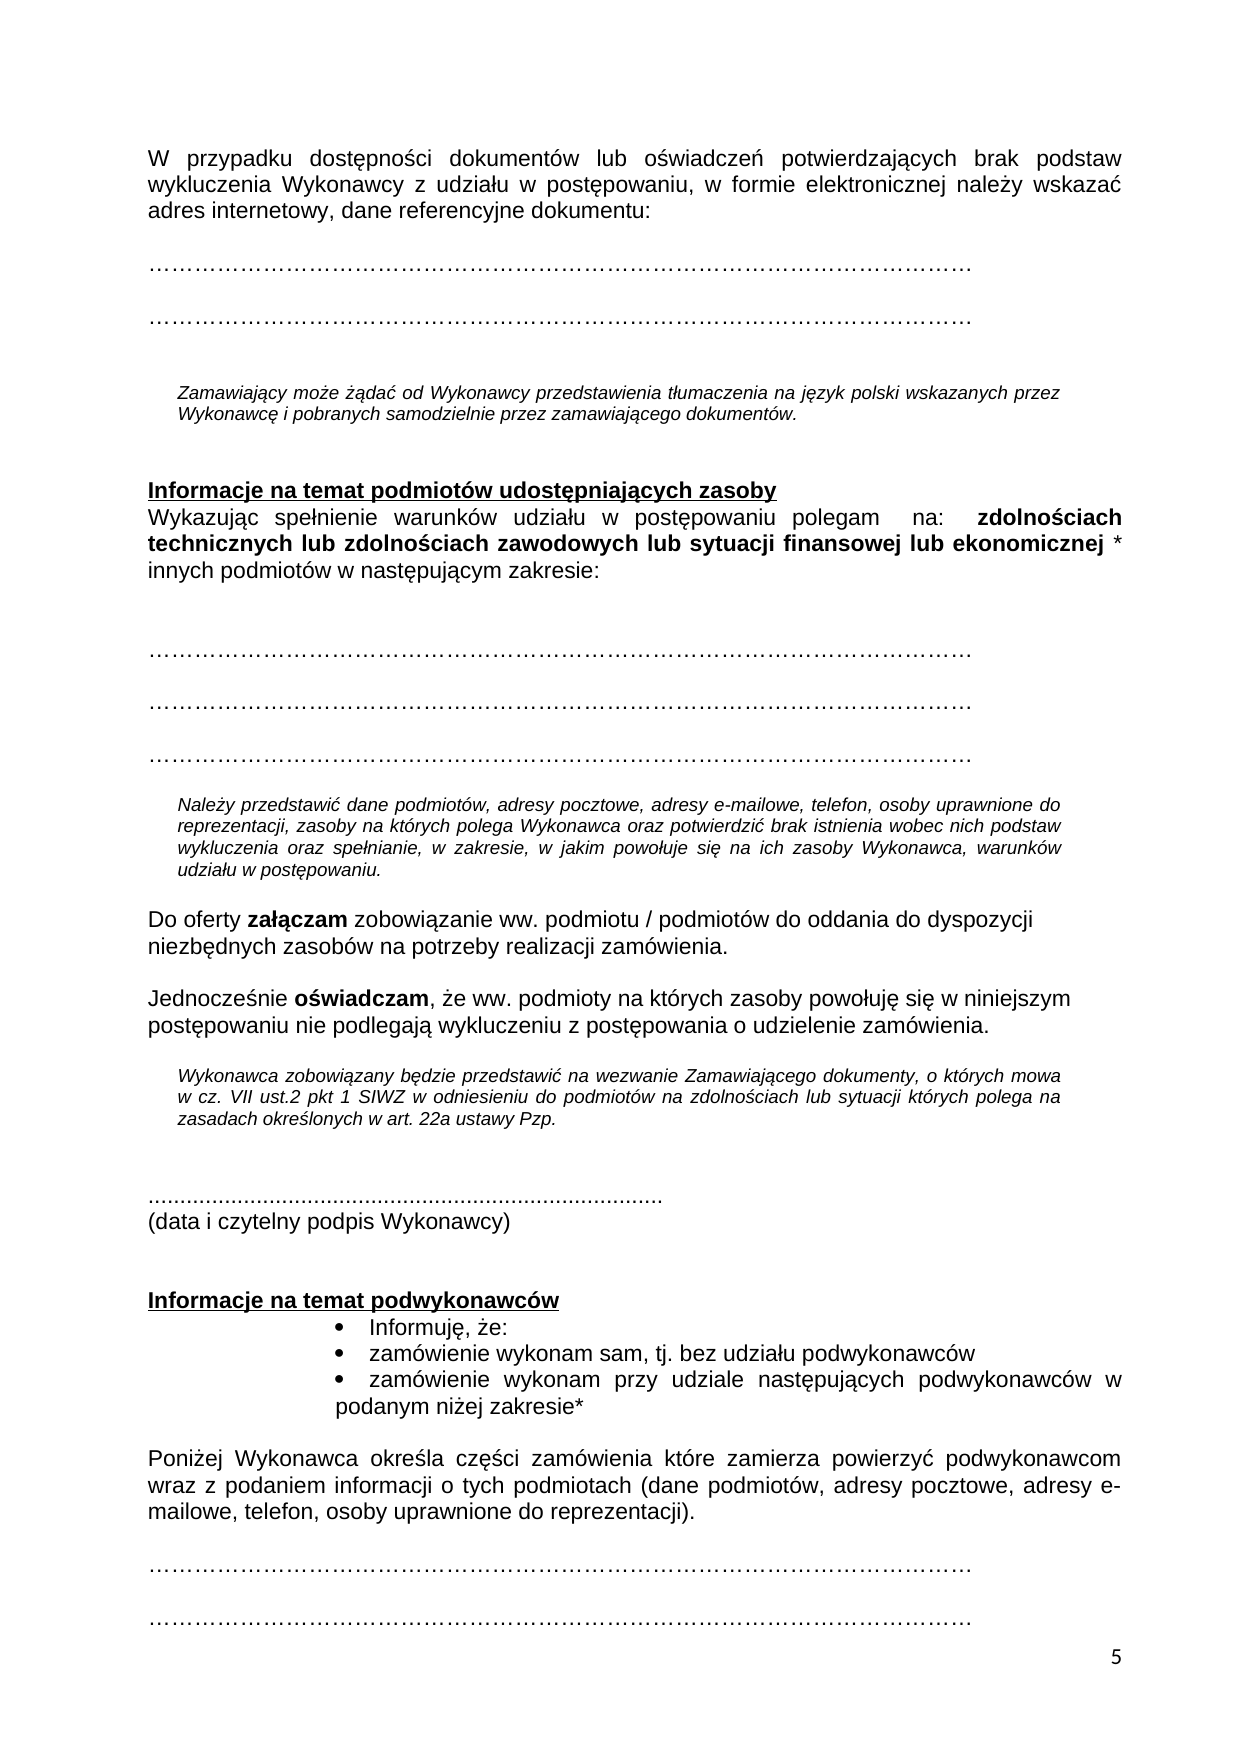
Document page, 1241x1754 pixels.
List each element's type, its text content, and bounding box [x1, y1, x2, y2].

text ……………………………………………………………………………………………… [148, 303, 1122, 329]
text ……………………………………………………………………………………………… [148, 636, 1122, 662]
text (data i czytelny podpis Wykonawcy) [148, 1208, 1122, 1234]
text Informacje na temat podwykonawców [148, 1287, 1122, 1314]
text Należy przedstawić dane podmiotów, adresy pocztowe, adresy e-mailowe, telefon, osoby uprawnione do reprezentacji, zasoby na których polega Wykonawca oraz potwierdzić brak istnienia wobec nich podstaw wykluczenia oraz spełnianie, w zakresie, w jakim powołuje się na ich zasoby Wykonawca, warunków udziału w postępowaniu. [177, 794, 1063, 880]
text ……………………………………………………………………………………………… [148, 250, 1122, 276]
text ……………………………………………………………………………………………… [148, 1551, 1122, 1577]
text ................................................................................. [148, 1182, 1122, 1208]
list zamówienie wykonam sam, tj. bez udziału podwykonawców [335, 1340, 1122, 1366]
text W przypadku dostępności dokumentów lub oświadczeń potwierdzających brak podstaw wykluczenia Wykonawcy z udziału w postępowaniu, w formie elektronicznej należy wskazać adres internetowy, dane referencyjne dokumentu: [148, 144, 1122, 223]
text Wykonawca zobowiązany będzie przedstawić na wezwanie Zamawiającego dokumenty, o których mowa w cz. VII ust.2 pkt 1 SIWZ w odniesieniu do podmiotów na zdolnościach lub sytuacji których polega na zasadach określonych w art. 22a ustawy Pzp. [177, 1064, 1063, 1129]
list zamówienie wykonam przy udziale następujących podwykonawców w podanym niżej zakresie* [335, 1366, 1122, 1419]
text Zamawiający może żądać od Wykonawcy przedstawienia tłumaczenia na język polski wskazanych przez Wykonawcę i pobranych samodzielnie przez zamawiającego dokumentów. [177, 382, 1063, 425]
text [148, 1603, 1122, 1630]
text Do oferty załączam zobowiązanie ww. podmiotu / podmiotów do oddania do dyspozycji niezbędnych zasobów na potrzeby realizacji zamówienia. [148, 906, 1122, 959]
text ……………………………………………………………………………………………… [148, 688, 1122, 715]
text Informacje na temat podmiotów udostępniających zasoby [148, 477, 1122, 504]
text Jednocześnie oświadczam, że ww. podmioty na których zasoby powołuję się w niniejszym postępowaniu nie podlegają wykluczeniu z postępowania o udzielenie zamówienia. [148, 985, 1122, 1038]
list Informuję, że: [335, 1314, 1122, 1340]
text ……………………………………………………………………………………………… [148, 741, 1122, 767]
text Wykazując spełnienie warunków udziału w postępowaniu polegam na: zdolnościach technicznych lub zdolnościach zawodowych lub sytuacji finansowej lub ekonomicznej * innych podmiotów w następującym zakresie: [148, 504, 1122, 583]
text Poniżej Wykonawca określa części zamówienia które zamierza powierzyć podwykonawcom wraz z podaniem informacji o tych podmiotach (dane podmiotów, adresy pocztowe, adresy e-mailowe, telefon, osoby uprawnione do reprezentacji). [148, 1445, 1122, 1524]
